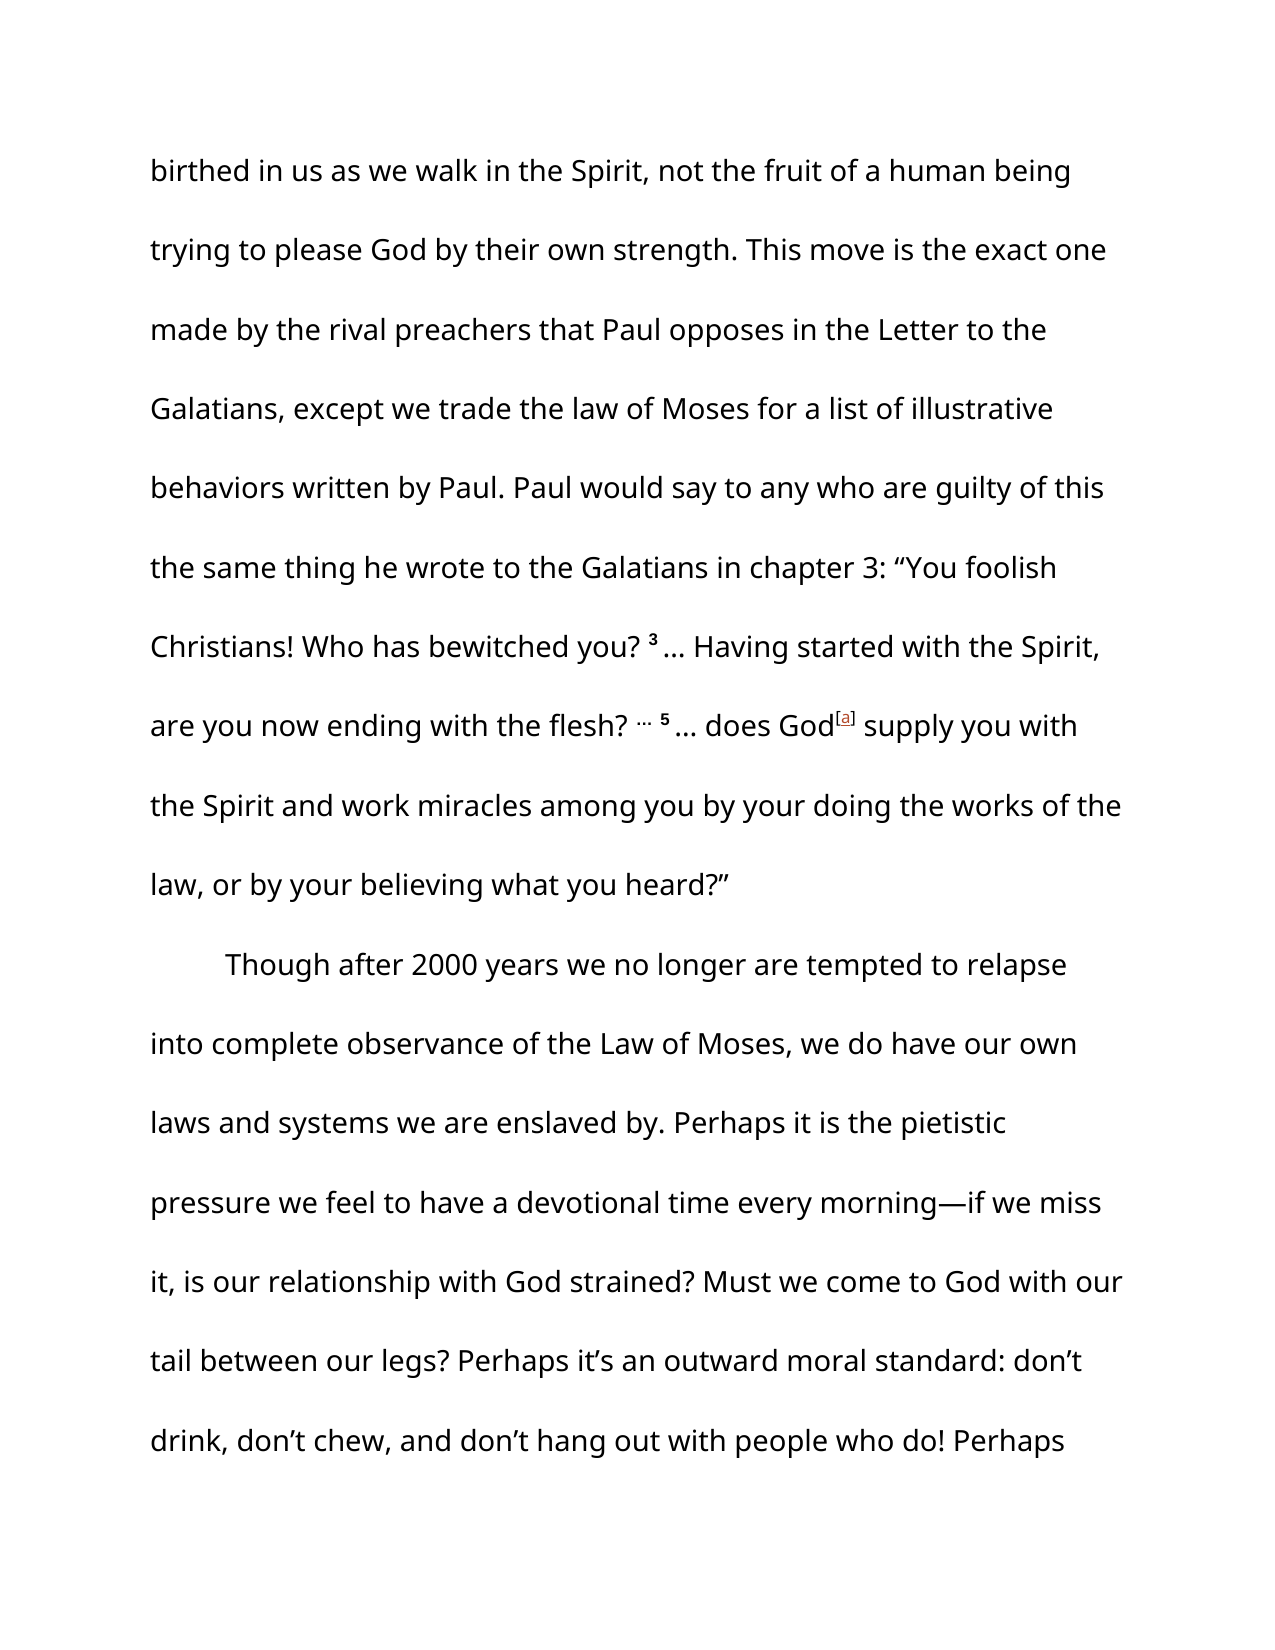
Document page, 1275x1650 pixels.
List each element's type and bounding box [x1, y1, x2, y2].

text [150, 150, 1125, 904]
text [150, 944, 1125, 1460]
